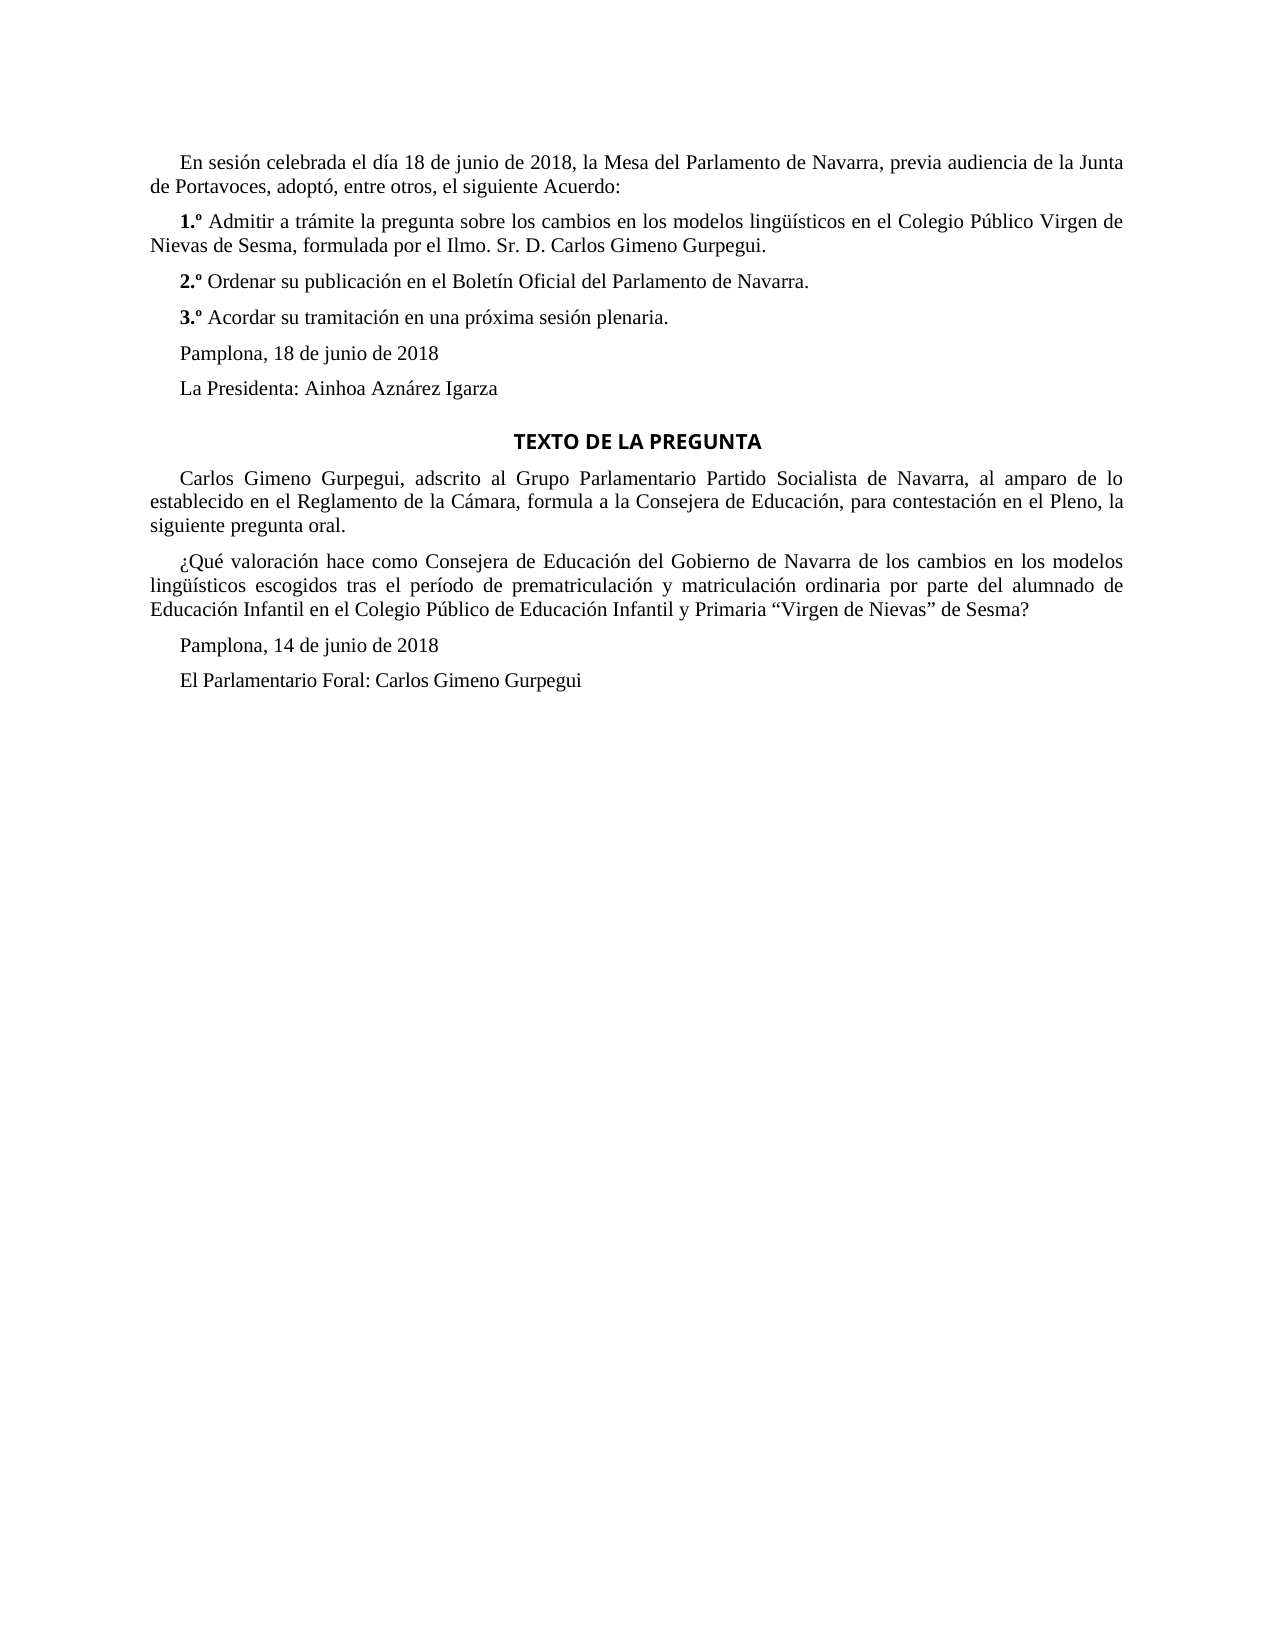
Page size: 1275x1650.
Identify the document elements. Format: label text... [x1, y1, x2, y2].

text 3.º Acordar su tramitación en una próxima sesión plenaria. [150, 305, 1125, 329]
text ¿Qué valoración hace como Consejera de Educación del Gobierno de Navarra de los cambios en los modelos lingüísticos escogidos tras el período de prematriculación y matriculación ordinaria por parte del alumnado de Educación Infantil en el Colegio Público de Educación Infantil y Primaria “Virgen de Nievas” de Sesma? [150, 549, 1125, 621]
text Pamplona, 14 de junio de 2018 [150, 633, 1125, 657]
text En sesión celebrada el día 18 de junio de 2018, la Mesa del Parlamento de Navarra, previa audiencia de la Junta de Portavoces, adoptó, entre otros, el siguiente Acuerdo: [150, 150, 1125, 198]
text 2.º Ordenar su publicación en el Boletín Oficial del Parlamento de Navarra. [150, 269, 1125, 293]
text TEXTO DE LA PREGUNTA [150, 430, 1125, 454]
text 1.º Admitir a trámite la pregunta sobre los cambios en los modelos lingüísticos en el Colegio Público Virgen de Nievas de Sesma, formulada por el Ilmo. Sr. D. Carlos Gimeno Gurpegui. [150, 210, 1125, 258]
text Carlos Gimeno Gurpegui, adscrito al Grupo Parlamentario Partido Socialista de Navarra, al amparo de lo establecido en el Reglamento de la Cámara, formula a la Consejera de Educación, para contestación en el Pleno, la siguiente pregunta oral. [150, 466, 1125, 538]
text El Parlamentario Foral: Carlos Gimeno Gurpegui [150, 669, 1125, 693]
text Pamplona, 18 de junio de 2018 [150, 341, 1125, 365]
text La Presidenta: Ainhoa Aznárez Igarza [150, 377, 1125, 401]
